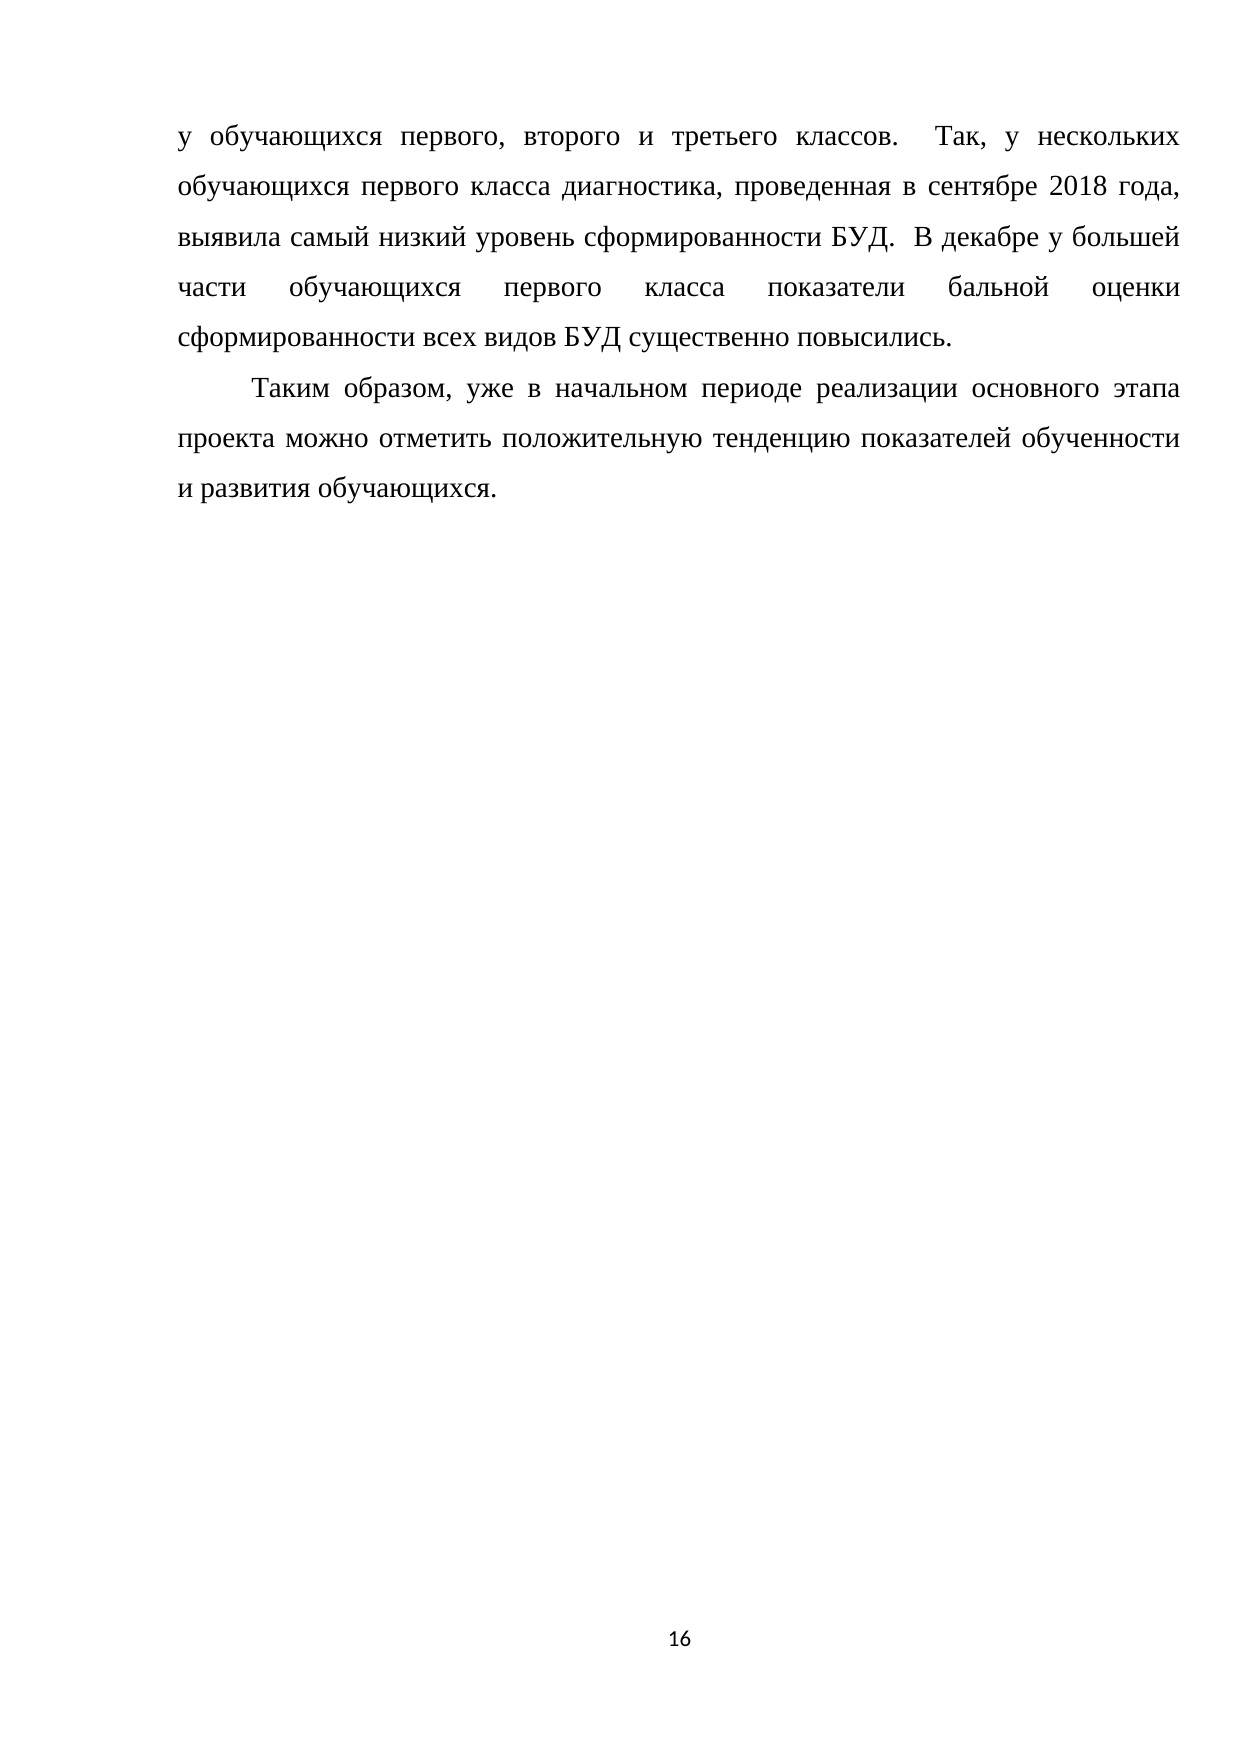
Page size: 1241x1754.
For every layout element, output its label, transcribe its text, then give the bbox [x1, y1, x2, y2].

text Таким образом, уже в начальном периоде реализации основного этапа проекта можно отметить положительную тенденцию показателей обученности и развития обучающихся. [177, 370, 1181, 504]
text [177, 118, 1181, 353]
